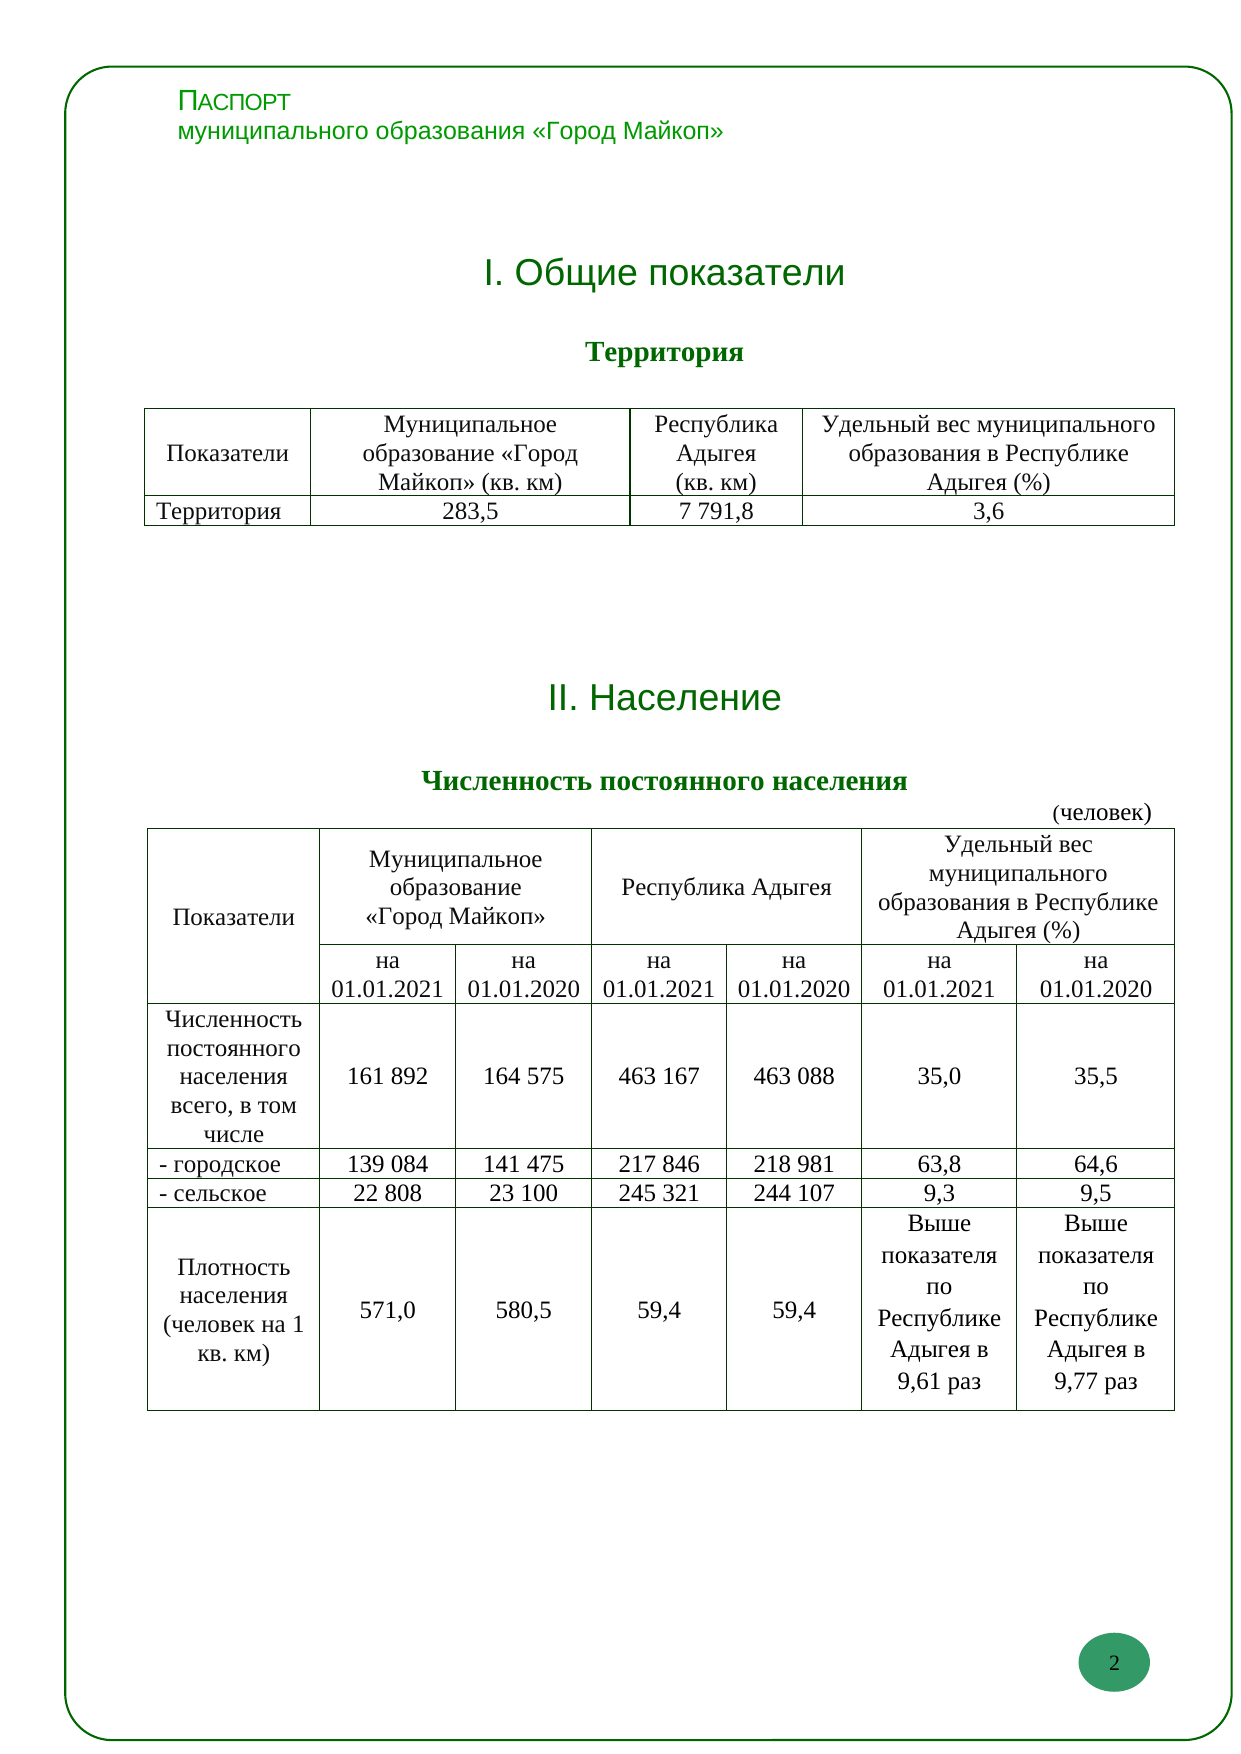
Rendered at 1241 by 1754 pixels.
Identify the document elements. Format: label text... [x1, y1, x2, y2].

table_cell 63,8 [862, 1149, 1016, 1177]
table_cell 571,0 [320, 1208, 455, 1410]
table_cell на 01.01.2020 [1017, 945, 1174, 1003]
table_cell 161 892 [320, 1004, 455, 1148]
table_cell 141 475 [456, 1149, 591, 1177]
table_cell на 01.01.2020 [456, 945, 591, 1003]
table_cell на 01.01.2021 [320, 945, 455, 1003]
text (человек) [177, 797, 1152, 825]
table_cell 23 100 [456, 1179, 591, 1207]
table_cell 283,5 [311, 496, 629, 525]
table_header Республика Адыгея (кв. км) [631, 409, 802, 495]
table_cell Выше показателя по Республике Адыгея в 9,77 раз [1017, 1208, 1174, 1410]
table_header Муниципальное образование «Город Майкоп» (кв. км) [311, 409, 629, 495]
table_cell Численность постоянного населения всего, в том числе [148, 1004, 319, 1148]
table_cell на 01.01.2021 [862, 945, 1016, 1003]
table_cell 218 981 [727, 1149, 861, 1177]
text II. Население [177, 676, 1152, 719]
table_header Муниципальное образование «Город Майкоп» [320, 829, 591, 944]
table_cell Территория [145, 496, 310, 525]
table_cell 217 846 [592, 1149, 726, 1177]
table_header Показатели [145, 409, 310, 495]
table_header Показатели [148, 829, 319, 1003]
table_cell Плотность населения (человек на 1 кв. км) [148, 1208, 319, 1410]
table_cell 463 167 [592, 1004, 726, 1148]
table_cell 139 084 [320, 1149, 455, 1177]
table_cell 3,6 [803, 496, 1174, 525]
table_cell 7 791,8 [631, 496, 802, 525]
table_cell Выше показателя по Республике Адыгея в 9,61 раз [862, 1208, 1016, 1410]
table_cell 59,4 [727, 1208, 861, 1410]
table_cell на 01.01.2020 [727, 945, 861, 1003]
table_cell 35,0 [862, 1004, 1016, 1148]
table_cell 245 321 [592, 1179, 726, 1207]
table_cell 580,5 [456, 1208, 591, 1410]
table_cell 164 575 [456, 1004, 591, 1148]
table_header Республика Адыгея [592, 829, 861, 944]
table_cell - сельское [148, 1179, 319, 1207]
table_cell 463 088 [727, 1004, 861, 1148]
table_cell на 01.01.2021 [592, 945, 726, 1003]
table_cell 64,6 [1017, 1149, 1174, 1177]
table_cell 9,3 [862, 1179, 1016, 1207]
table_cell - городское [148, 1149, 319, 1177]
table_cell 59,4 [592, 1208, 726, 1410]
table_header Удельный вес муниципального образования в Республике Адыгея (%) [862, 829, 1174, 944]
table_cell 244 107 [727, 1179, 861, 1207]
text I. Общие показатели [177, 250, 1152, 293]
text Территория [177, 334, 1152, 368]
table_cell 22 808 [320, 1179, 455, 1207]
text Численность постоянного населения [177, 763, 1152, 797]
table_header Удельный вес муниципального образования в Республике Адыгея (%) [803, 409, 1174, 495]
table_cell 35,5 [1017, 1004, 1174, 1148]
table_cell 9,5 [1017, 1179, 1174, 1207]
